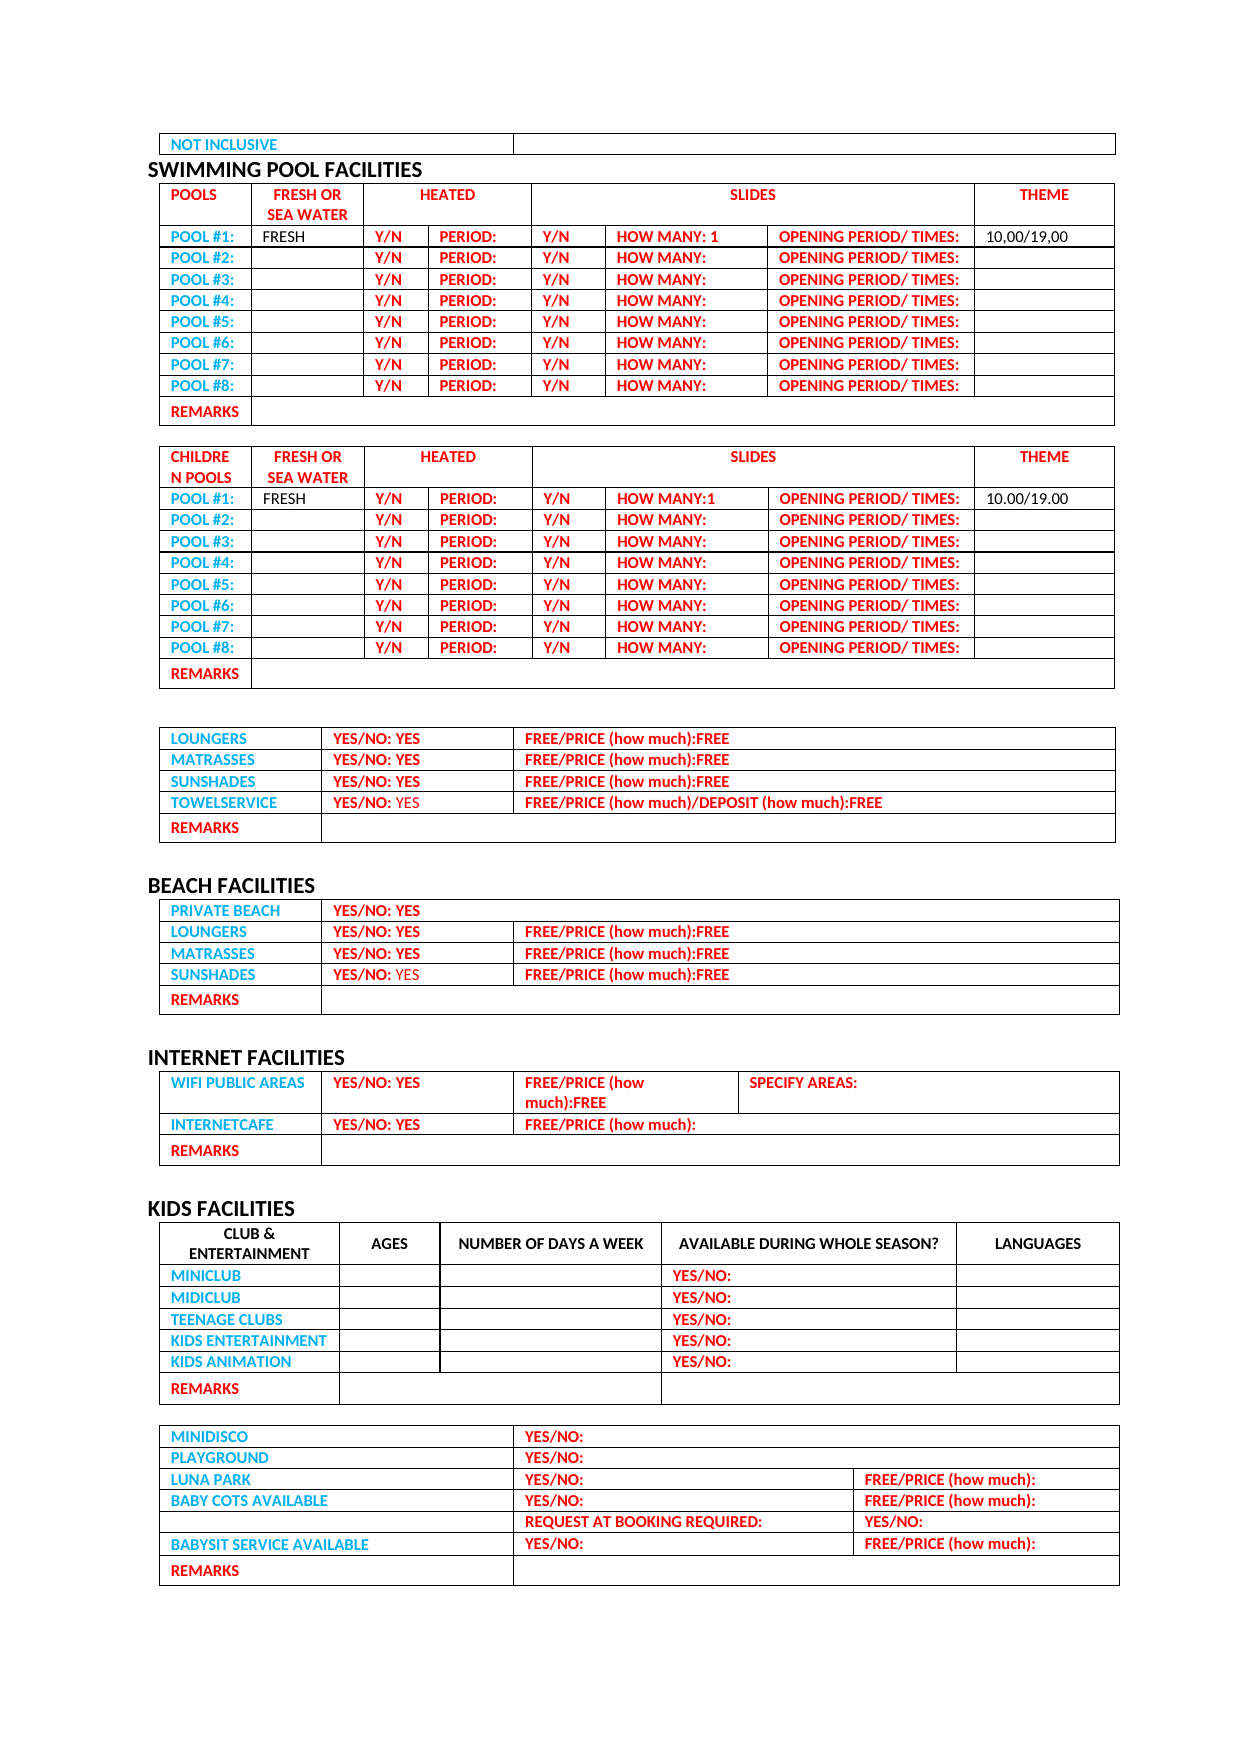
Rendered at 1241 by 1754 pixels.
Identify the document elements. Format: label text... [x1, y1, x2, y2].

table_cell MIDICLUB [160, 1287, 339, 1308]
table_cell POOL #5: [160, 311, 251, 332]
table_cell TEENAGE CLUBS [160, 1309, 339, 1329]
table_header FRESH OR SEA WATER [252, 447, 364, 487]
table_cell HOW MANY: [606, 553, 768, 573]
table_cell KIDS ENTERTAINMENT [160, 1330, 339, 1351]
table_cell [975, 531, 1114, 551]
table_cell PERIOD: [429, 269, 531, 289]
table_cell Y/N [533, 595, 605, 615]
table_cell OPENING PERIOD/ TIMES: [768, 376, 974, 396]
table_cell NOT INCLUSIVE [160, 134, 513, 154]
table_cell 10.00/19.00 [975, 488, 1114, 509]
table_cell [957, 1330, 1119, 1351]
table_cell OPENING PERIOD/ TIMES: [769, 595, 974, 615]
table_cell Y/N [364, 311, 428, 332]
table_cell Y/N [533, 488, 605, 509]
table_header LANGUAGES [957, 1223, 1119, 1264]
text KIDS FACILITIES [148, 1166, 1093, 1222]
table_cell [252, 616, 364, 637]
table_cell OPENING PERIOD/ TIMES: [769, 510, 974, 530]
table_cell OPENING PERIOD/ TIMES: [768, 269, 974, 289]
table_cell PERIOD: [429, 290, 531, 310]
table_cell [441, 1330, 661, 1351]
table_cell PERIOD: [429, 531, 532, 551]
table_cell HOW MANY: [606, 354, 767, 374]
table_cell Y/N [532, 269, 605, 289]
table_cell INTERNETCAFE [160, 1114, 321, 1134]
table_cell SUNSHADES [160, 964, 321, 984]
table_header HEATED [365, 447, 532, 487]
table_cell Y/N [532, 354, 605, 374]
table_cell OPENING PERIOD/ TIMES: [769, 616, 974, 637]
table_cell [975, 553, 1114, 573]
table_cell [957, 1265, 1119, 1286]
table_cell REMARKS [160, 1373, 339, 1404]
table_cell FREE/PRICE (how much):FREE [514, 943, 1119, 963]
table_cell OPENING PERIOD/ TIMES: [768, 354, 974, 374]
table_cell KIDS ANIMATION [160, 1352, 339, 1372]
table_cell REMARKS [160, 397, 251, 425]
table_cell [322, 1135, 1119, 1165]
table_cell YES/NO: [514, 1490, 853, 1511]
table_cell OPENING PERIOD/ TIMES: [768, 248, 974, 268]
table_cell FREE/PRICE (how much): [514, 1114, 1119, 1134]
table_cell HOW MANY: [606, 333, 767, 353]
table_cell FREE/PRICE (how much):FREE [514, 771, 1115, 791]
table_cell [514, 1556, 1119, 1585]
table_cell YES/NO: YES [322, 943, 513, 963]
table_cell HOW MANY:1 [606, 488, 768, 509]
table_cell Y/N [365, 531, 428, 551]
table_cell PERIOD: [429, 616, 532, 637]
table_cell HOW MANY: [606, 595, 768, 615]
table_cell PERIOD: [429, 354, 531, 374]
table_header LOUNGERS [160, 728, 321, 748]
table_cell YES/NO: [662, 1287, 956, 1308]
table_header AVAILABLE DURING WHOLE SEASON? [662, 1223, 956, 1264]
table_cell [252, 269, 363, 289]
table_cell PERIOD: [429, 248, 531, 268]
table_cell POOL #2: [160, 248, 251, 268]
table_cell [340, 1352, 439, 1372]
table_header SLIDES [533, 447, 974, 487]
table_cell [975, 290, 1114, 310]
table_cell FREE/PRICE (how much)/DEPOSIT (how much):FREE [514, 792, 1115, 812]
table_cell [252, 311, 363, 332]
table_cell BABYSIT SERVICE AVAILABLE [160, 1533, 513, 1555]
table_cell Y/N [365, 595, 428, 615]
table_cell HOW MANY: [606, 510, 768, 530]
table_cell Y/N [532, 333, 605, 353]
table_cell [252, 595, 364, 615]
table_cell Y/N [533, 616, 605, 637]
table_cell LUNA PARK [160, 1469, 513, 1489]
table_cell PERIOD: [429, 226, 531, 246]
table_cell PERIOD: [429, 574, 532, 594]
table_cell POOL #6: [160, 333, 251, 353]
table_cell YES/NO: YES [322, 750, 513, 770]
table_cell REMARKS [160, 659, 251, 688]
table_cell [514, 134, 1115, 154]
table_cell [441, 1309, 661, 1329]
table_cell [160, 1512, 513, 1532]
table_cell HOW MANY: 1 [606, 226, 767, 246]
table_header FRESH OR SEA WATER [252, 184, 363, 225]
table_cell PERIOD: [429, 638, 532, 658]
table_cell Y/N [364, 290, 428, 310]
table_header PRIVATE BEACH [160, 900, 321, 921]
table_cell [975, 616, 1114, 637]
table_cell OPENING PERIOD/ TIMES: [768, 311, 974, 332]
table_cell PERIOD: [429, 333, 531, 353]
table_header SPECIFY AREAS: [739, 1072, 1119, 1113]
table_cell OPENING PERIOD/ TIMES: [768, 333, 974, 353]
text SWIMMING POOL FACILITIES [148, 155, 1093, 183]
table_header AGES [340, 1223, 439, 1264]
table_cell YES/NO: [662, 1309, 956, 1329]
table_cell POOL #6: [160, 595, 251, 615]
table_cell [340, 1373, 661, 1404]
table_cell POOL #7: [160, 354, 251, 374]
table_cell [340, 1330, 439, 1351]
table_cell [252, 531, 364, 551]
table_cell [322, 814, 1115, 842]
table_cell 10,00/19,00 [975, 226, 1114, 246]
table_cell Y/N [533, 553, 605, 573]
table_cell [252, 333, 363, 353]
table_cell [975, 510, 1114, 530]
table_cell [252, 376, 363, 396]
table_header FREE/PRICE (how much):FREE [514, 1072, 738, 1113]
table_cell HOW MANY: [606, 376, 767, 396]
table_cell Y/N [532, 311, 605, 332]
table_cell [662, 1373, 1119, 1404]
table_cell FREE/PRICE (how much): [854, 1533, 1119, 1555]
table_cell Y/N [532, 226, 605, 246]
table_cell Y/N [533, 510, 605, 530]
table_cell REMARKS [160, 1135, 321, 1165]
table_cell [441, 1265, 661, 1286]
table_cell FREE/PRICE (how much): [854, 1490, 1119, 1511]
table_cell [252, 248, 363, 268]
table_cell [957, 1287, 1119, 1308]
table_cell YES/NO: [662, 1265, 956, 1286]
table_cell Y/N [365, 638, 428, 658]
table_cell [975, 311, 1114, 332]
table_header YES/NO: [514, 1426, 1119, 1447]
table_cell [975, 354, 1114, 374]
table_cell HOW MANY: [606, 574, 768, 594]
table_cell POOL #1: [160, 488, 251, 509]
table_cell [975, 248, 1114, 268]
table_header CHILDREN POOLS [160, 447, 251, 487]
table_cell HOW MANY: [606, 531, 768, 551]
table_header WIFI PUBLIC AREAS [160, 1072, 321, 1113]
table_cell [340, 1287, 439, 1308]
table_cell [975, 269, 1114, 289]
table_cell HOW MANY: [606, 638, 768, 658]
table_cell HOW MANY: [606, 290, 767, 310]
table_cell OPENING PERIOD/ TIMES: [769, 488, 974, 509]
table_cell FREE/PRICE (how much): [854, 1469, 1119, 1489]
table_cell POOL #4: [160, 290, 251, 310]
table_header YES/NO: YES [322, 728, 513, 748]
table_cell PERIOD: [429, 510, 532, 530]
table_cell MINICLUB [160, 1265, 339, 1286]
table_header NUMBER OF DAYS A WEEK [441, 1223, 661, 1264]
table_cell YES/NO: YES [322, 792, 513, 812]
table_cell PERIOD: [429, 553, 532, 573]
table_cell Y/N [533, 638, 605, 658]
table_cell PERIOD: [429, 595, 532, 615]
table_cell HOW MANY: [606, 248, 767, 268]
table_cell PERIOD: [429, 488, 532, 509]
table_header THEME [975, 447, 1114, 487]
table_cell [252, 397, 1114, 425]
table_header YES/NO: YES [322, 1072, 513, 1113]
table_cell YES/NO: [514, 1448, 1119, 1468]
table_cell REMARKS [160, 814, 321, 842]
table_cell HOW MANY: [606, 311, 767, 332]
table_cell [252, 638, 364, 658]
table_header CLUB & ENTERTAINMENT [160, 1223, 339, 1264]
table_cell YES/NO: YES [322, 922, 513, 942]
table_cell FREE/PRICE (how much):FREE [514, 922, 1119, 942]
table_header MINIDISCO [160, 1426, 513, 1447]
table_cell OPENING PERIOD/ TIMES: [769, 638, 974, 658]
table_cell [252, 553, 364, 573]
table_cell REMARKS [160, 1556, 513, 1585]
table_cell Y/N [365, 510, 428, 530]
table_cell Y/N [365, 488, 428, 509]
table_cell LOUNGERS [160, 922, 321, 942]
table_cell [252, 510, 364, 530]
table_cell OPENING PERIOD/ TIMES: [769, 574, 974, 594]
table_cell OPENING PERIOD/ TIMES: [769, 553, 974, 573]
table_cell Y/N [364, 354, 428, 374]
table_cell [322, 986, 1119, 1014]
table_header SLIDES [532, 184, 974, 225]
table_cell OPENING PERIOD/ TIMES: [769, 531, 974, 551]
table_cell MATRASSES [160, 750, 321, 770]
table_cell Y/N [532, 376, 605, 396]
table_cell PLAYGROUND [160, 1448, 513, 1468]
table_cell [252, 290, 363, 310]
table_cell [975, 333, 1114, 353]
table_cell [441, 1352, 661, 1372]
table_header THEME [975, 184, 1114, 225]
table_cell YES/NO: [854, 1512, 1119, 1532]
table_cell Y/N [533, 574, 605, 594]
table_cell Y/N [364, 226, 428, 246]
table_cell YES/NO: [662, 1352, 956, 1372]
table_cell FRESH [252, 488, 364, 509]
table_cell POOL #3: [160, 269, 251, 289]
table_cell BABY COTS AVAILABLE [160, 1490, 513, 1511]
table_cell FREE/PRICE (how much):FREE [514, 750, 1115, 770]
table_cell HOW MANY: [606, 269, 767, 289]
table_header HEATED [364, 184, 531, 225]
table_cell [957, 1309, 1119, 1329]
table_cell [975, 574, 1114, 594]
table_cell REQUEST AT BOOKING REQUIRED: [514, 1512, 853, 1532]
table_cell [975, 638, 1114, 658]
table_cell OPENING PERIOD/ TIMES: [768, 290, 974, 310]
table_cell Y/N [532, 248, 605, 268]
table_header FREE/PRICE (how much):FREE [514, 728, 1115, 748]
table_cell TOWELSERVICE [160, 792, 321, 812]
table_cell POOL #7: [160, 616, 251, 637]
table_cell POOL #2: [160, 510, 251, 530]
table_cell YES/NO: YES [322, 964, 513, 984]
table_cell FRESH [252, 226, 363, 246]
table_cell Y/N [365, 574, 428, 594]
table_cell [975, 376, 1114, 396]
table_cell Y/N [532, 290, 605, 310]
table_cell YES/NO: [514, 1533, 853, 1555]
table_cell Y/N [364, 333, 428, 353]
table_cell POOL #8: [160, 638, 251, 658]
table_cell HOW MANY: [606, 616, 768, 637]
table_cell YES/NO: [662, 1330, 956, 1351]
table_cell Y/N [364, 248, 428, 268]
table_cell OPENING PERIOD/ TIMES: [768, 226, 974, 246]
text BEACH FACILITIES [148, 843, 1093, 899]
table_cell MATRASSES [160, 943, 321, 963]
table_cell YES/NO: YES [322, 1114, 513, 1134]
table_cell [957, 1352, 1119, 1372]
table_cell SUNSHADES [160, 771, 321, 791]
table_cell POOL #3: [160, 531, 251, 551]
table_cell [975, 595, 1114, 615]
table_cell [340, 1309, 439, 1329]
table_cell Y/N [364, 269, 428, 289]
table_cell [340, 1265, 439, 1286]
table_cell Y/N [365, 553, 428, 573]
table_cell PERIOD: [429, 376, 531, 396]
table_header YES/NO: YES [322, 900, 1119, 921]
table_cell Y/N [533, 531, 605, 551]
table_cell Y/N [365, 616, 428, 637]
table_cell POOL #5: [160, 574, 251, 594]
table_header POOLS [160, 184, 251, 225]
table_cell [441, 1287, 661, 1308]
table_cell FREE/PRICE (how much):FREE [514, 964, 1119, 984]
table_cell [252, 354, 363, 374]
table_cell [252, 659, 1114, 688]
table_cell POOL #1: [160, 226, 251, 246]
table_cell YES/NO: YES [322, 771, 513, 791]
table_cell Y/N [364, 376, 428, 396]
table_cell POOL #4: [160, 553, 251, 573]
table_cell REMARKS [160, 986, 321, 1014]
table_cell POOL #8: [160, 376, 251, 396]
table_cell PERIOD: [429, 311, 531, 332]
text INTERNET FACILITIES [148, 1015, 1093, 1071]
table_cell [252, 574, 364, 594]
table_cell YES/NO: [514, 1469, 853, 1489]
